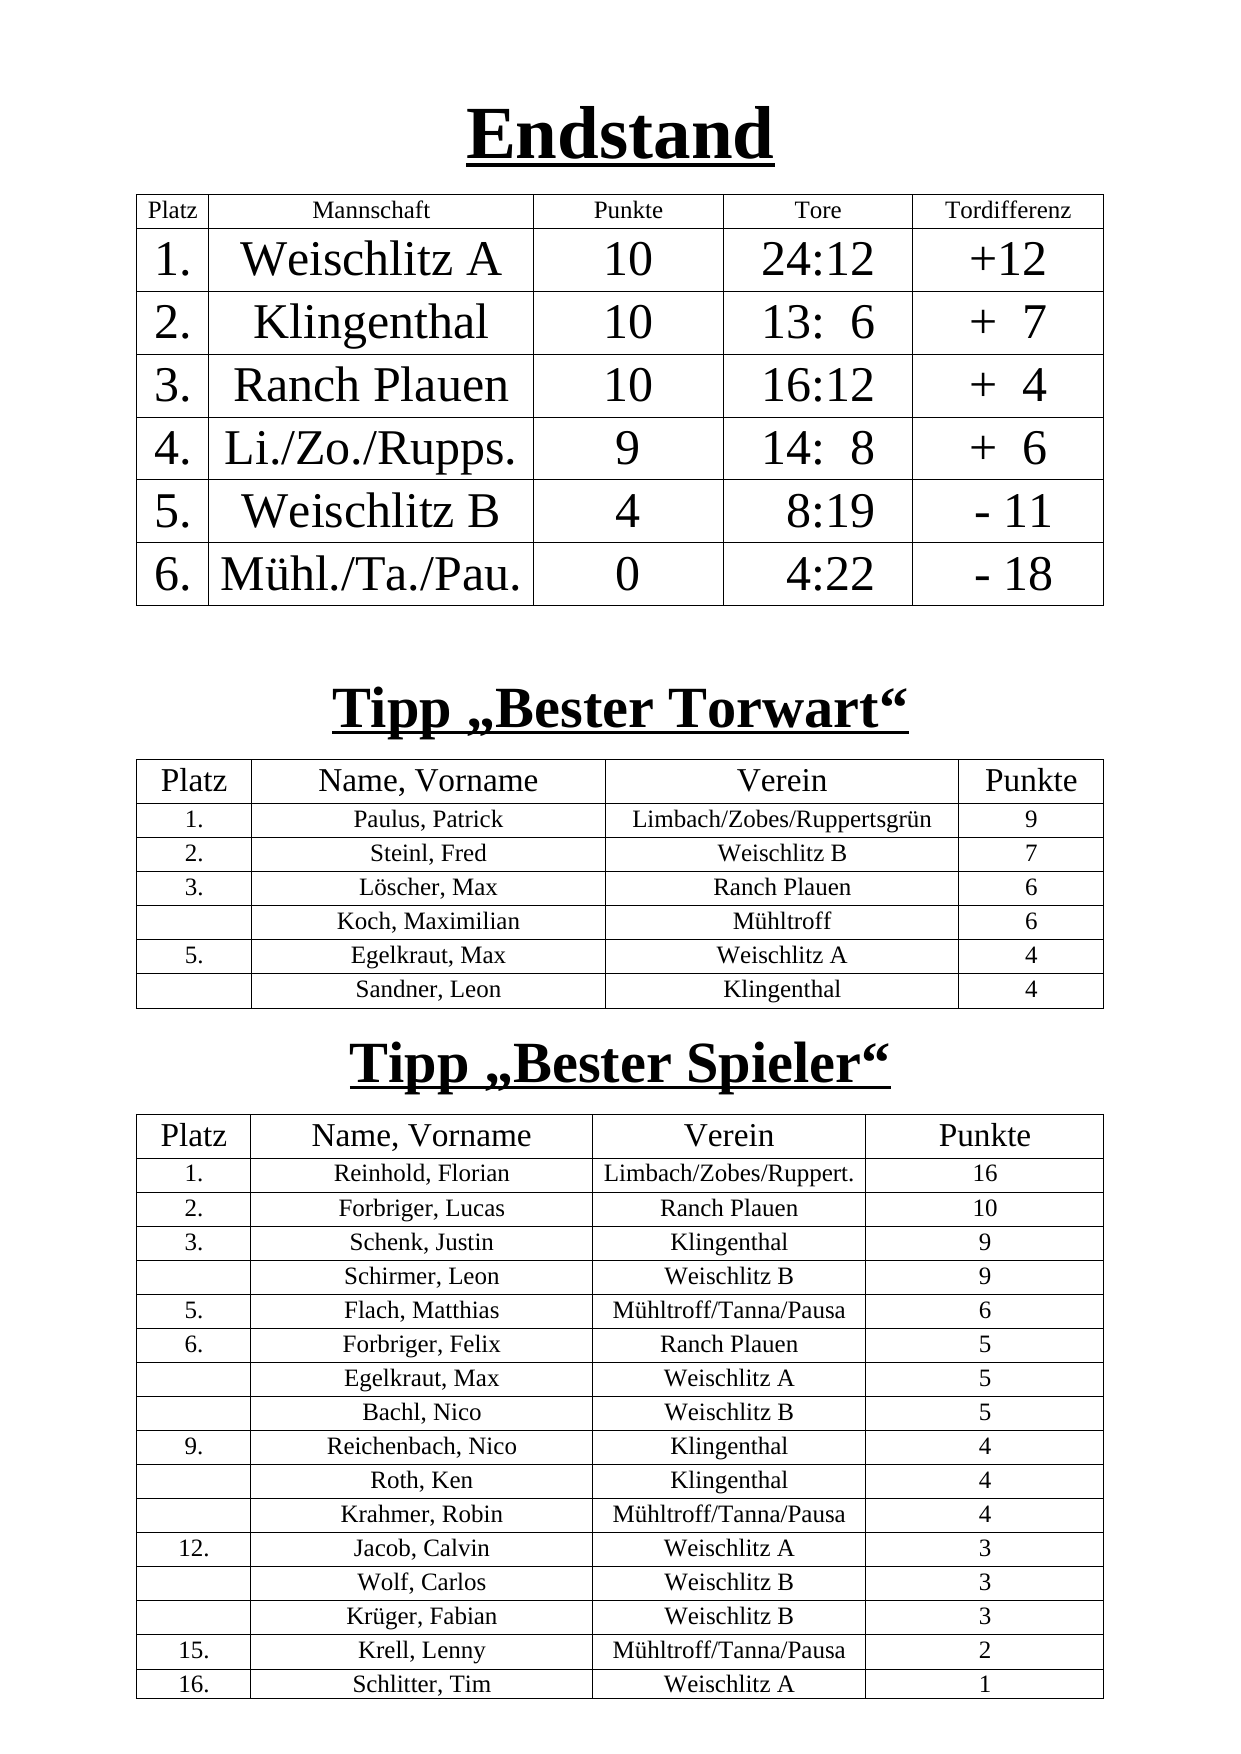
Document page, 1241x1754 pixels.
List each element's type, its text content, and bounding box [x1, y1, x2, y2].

table_cell 3. [137, 872, 251, 905]
table_cell Koch, Maximilian [252, 906, 605, 939]
table_cell 3 [866, 1601, 1103, 1634]
table_cell 3. [137, 1227, 250, 1260]
table_cell Steinl, Fred [252, 838, 605, 871]
table_cell 14: 8 [724, 418, 912, 479]
table_cell 5. [137, 1295, 250, 1328]
table_cell Weischlitz A [606, 940, 958, 973]
table_cell Krell, Lenny [251, 1635, 592, 1668]
table_cell Weischlitz A [209, 229, 533, 291]
table_cell 5 [866, 1397, 1103, 1430]
table_cell [137, 1397, 250, 1430]
table_cell 12. [137, 1533, 250, 1566]
table_header Platz [137, 760, 251, 803]
table_cell 4. [137, 418, 208, 479]
table_cell 6. [137, 543, 208, 605]
table_cell Forbriger, Felix [251, 1329, 592, 1362]
table_cell [137, 1465, 250, 1498]
table_cell Krahmer, Robin [251, 1499, 592, 1532]
table_cell 5 [866, 1329, 1103, 1362]
table_cell [137, 974, 251, 1007]
text Endstand [148, 89, 1092, 175]
table_cell 3 [866, 1533, 1103, 1566]
table_cell Reichenbach, Nico [251, 1431, 592, 1464]
table_cell Bachl, Nico [251, 1397, 592, 1430]
table_cell + 7 [913, 292, 1103, 354]
table_cell 5. [137, 940, 251, 973]
table_cell - 18 [913, 543, 1103, 605]
table_header Verein [606, 760, 958, 803]
table_cell Ranch Plauen [593, 1329, 865, 1362]
table_cell Reinhold, Florian [251, 1159, 592, 1192]
table_cell 4 [866, 1499, 1103, 1532]
table_header Name, Vorname [251, 1115, 592, 1157]
table_cell 6 [959, 872, 1103, 905]
table_cell Weischlitz B [593, 1601, 865, 1634]
table_cell Paulus, Patrick [252, 804, 605, 837]
table_cell 4 [866, 1431, 1103, 1464]
table_cell 1. [137, 1159, 250, 1192]
table_cell Ranch Plauen [209, 355, 533, 417]
table_cell Weischlitz A [593, 1363, 865, 1396]
table_cell 9 [866, 1261, 1103, 1294]
table_cell 8:19 [724, 480, 912, 542]
table_cell Mühl./Ta./Pau. [209, 543, 533, 605]
table_cell Weischlitz A [593, 1533, 865, 1566]
table_cell 2. [137, 838, 251, 871]
table_cell 7 [959, 838, 1103, 871]
table_cell 4 [866, 1465, 1103, 1498]
table_cell Limbach/Zobes/Ruppert. [593, 1159, 865, 1192]
table_cell 9 [959, 804, 1103, 837]
table_cell 10 [534, 229, 723, 291]
table_cell 0 [534, 543, 723, 605]
table_cell 6. [137, 1329, 250, 1362]
table_cell Mühltroff/Tanna/Pausa [593, 1499, 865, 1532]
table_cell Klingenthal [593, 1465, 865, 1498]
table_cell Weischlitz B [209, 480, 533, 542]
table_cell +12 [913, 229, 1103, 291]
table_cell 1. [137, 804, 251, 837]
table_cell Mühltroff [606, 906, 958, 939]
table_cell Klingenthal [593, 1431, 865, 1464]
table_cell [137, 1601, 250, 1634]
table_cell Schirmer, Leon [251, 1261, 592, 1294]
table_cell Li./Zo./Rupps. [209, 418, 533, 479]
table_cell 1. [137, 229, 208, 291]
table_header Tordifferenz [913, 195, 1103, 228]
table_cell Roth, Ken [251, 1465, 592, 1498]
table_cell Weischlitz B [593, 1567, 865, 1600]
table_header Platz [137, 1115, 250, 1157]
table_header Mannschaft [209, 195, 533, 228]
table_cell Mühltroff/Tanna/Pausa [593, 1635, 865, 1668]
table_cell Weischlitz B [593, 1261, 865, 1294]
table_cell Löscher, Max [252, 872, 605, 905]
table_cell Weischlitz B [593, 1397, 865, 1430]
table_cell Weischlitz A [593, 1670, 865, 1698]
table_cell 10 [866, 1193, 1103, 1226]
table_cell 2 [866, 1635, 1103, 1668]
table_cell + 6 [913, 418, 1103, 479]
table_cell Egelkraut, Max [252, 940, 605, 973]
table_cell 5 [866, 1363, 1103, 1396]
table_cell Jacob, Calvin [251, 1533, 592, 1566]
table_cell [137, 1261, 250, 1294]
table_cell 9. [137, 1431, 250, 1464]
list Tipp „Bester Torwart“ [148, 673, 1092, 740]
table_cell 4:22 [724, 543, 912, 605]
table_cell Flach, Matthias [251, 1295, 592, 1328]
table_cell [137, 1499, 250, 1532]
table_cell 4 [959, 974, 1103, 1007]
table_cell 6 [959, 906, 1103, 939]
table_header Platz [137, 195, 208, 228]
table_cell 9 [866, 1227, 1103, 1260]
table_cell [137, 1363, 250, 1396]
table_cell 3. [137, 355, 208, 417]
table_cell 16:12 [724, 355, 912, 417]
table_cell Krüger, Fabian [251, 1601, 592, 1634]
table_cell 1 [866, 1670, 1103, 1698]
table_cell 2. [137, 292, 208, 354]
table_cell 4 [959, 940, 1103, 973]
table_cell - 11 [913, 480, 1103, 542]
table_cell Weischlitz B [606, 838, 958, 871]
table_cell Ranch Plauen [593, 1193, 865, 1226]
table_cell 3 [866, 1567, 1103, 1600]
table_cell 15. [137, 1635, 250, 1668]
table_cell Schlitter, Tim [251, 1670, 592, 1698]
table_cell Mühltroff/Tanna/Pausa [593, 1295, 865, 1328]
table_cell Limbach/Zobes/Ruppertsgrün [606, 804, 958, 837]
table_cell 24:12 [724, 229, 912, 291]
table_cell 10 [534, 355, 723, 417]
table_cell Klingenthal [606, 974, 958, 1007]
table_cell + 4 [913, 355, 1103, 417]
table_cell 16 [866, 1159, 1103, 1192]
table_cell [137, 906, 251, 939]
table_cell 2. [137, 1193, 250, 1226]
table_cell 9 [534, 418, 723, 479]
table_cell Schenk, Justin [251, 1227, 592, 1260]
table_cell Egelkraut, Max [251, 1363, 592, 1396]
table_header Tore [724, 195, 912, 228]
table_cell Klingenthal [209, 292, 533, 354]
table_header Punkte [866, 1115, 1103, 1157]
list Tipp „Bester Spieler“ [148, 1028, 1092, 1095]
table_cell 10 [534, 292, 723, 354]
table_cell 5. [137, 480, 208, 542]
table_header Punkte [959, 760, 1103, 803]
table_cell Wolf, Carlos [251, 1567, 592, 1600]
table_cell Ranch Plauen [606, 872, 958, 905]
table_cell Klingenthal [593, 1227, 865, 1260]
table_cell Sandner, Leon [252, 974, 605, 1007]
table_cell [137, 1567, 250, 1600]
table_cell 16. [137, 1670, 250, 1698]
table_cell 6 [866, 1295, 1103, 1328]
table_header Punkte [534, 195, 723, 228]
table_cell 13: 6 [724, 292, 912, 354]
table_header Verein [593, 1115, 865, 1157]
table_cell Forbriger, Lucas [251, 1193, 592, 1226]
table_header Name, Vorname [252, 760, 605, 803]
table_cell 4 [534, 480, 723, 542]
